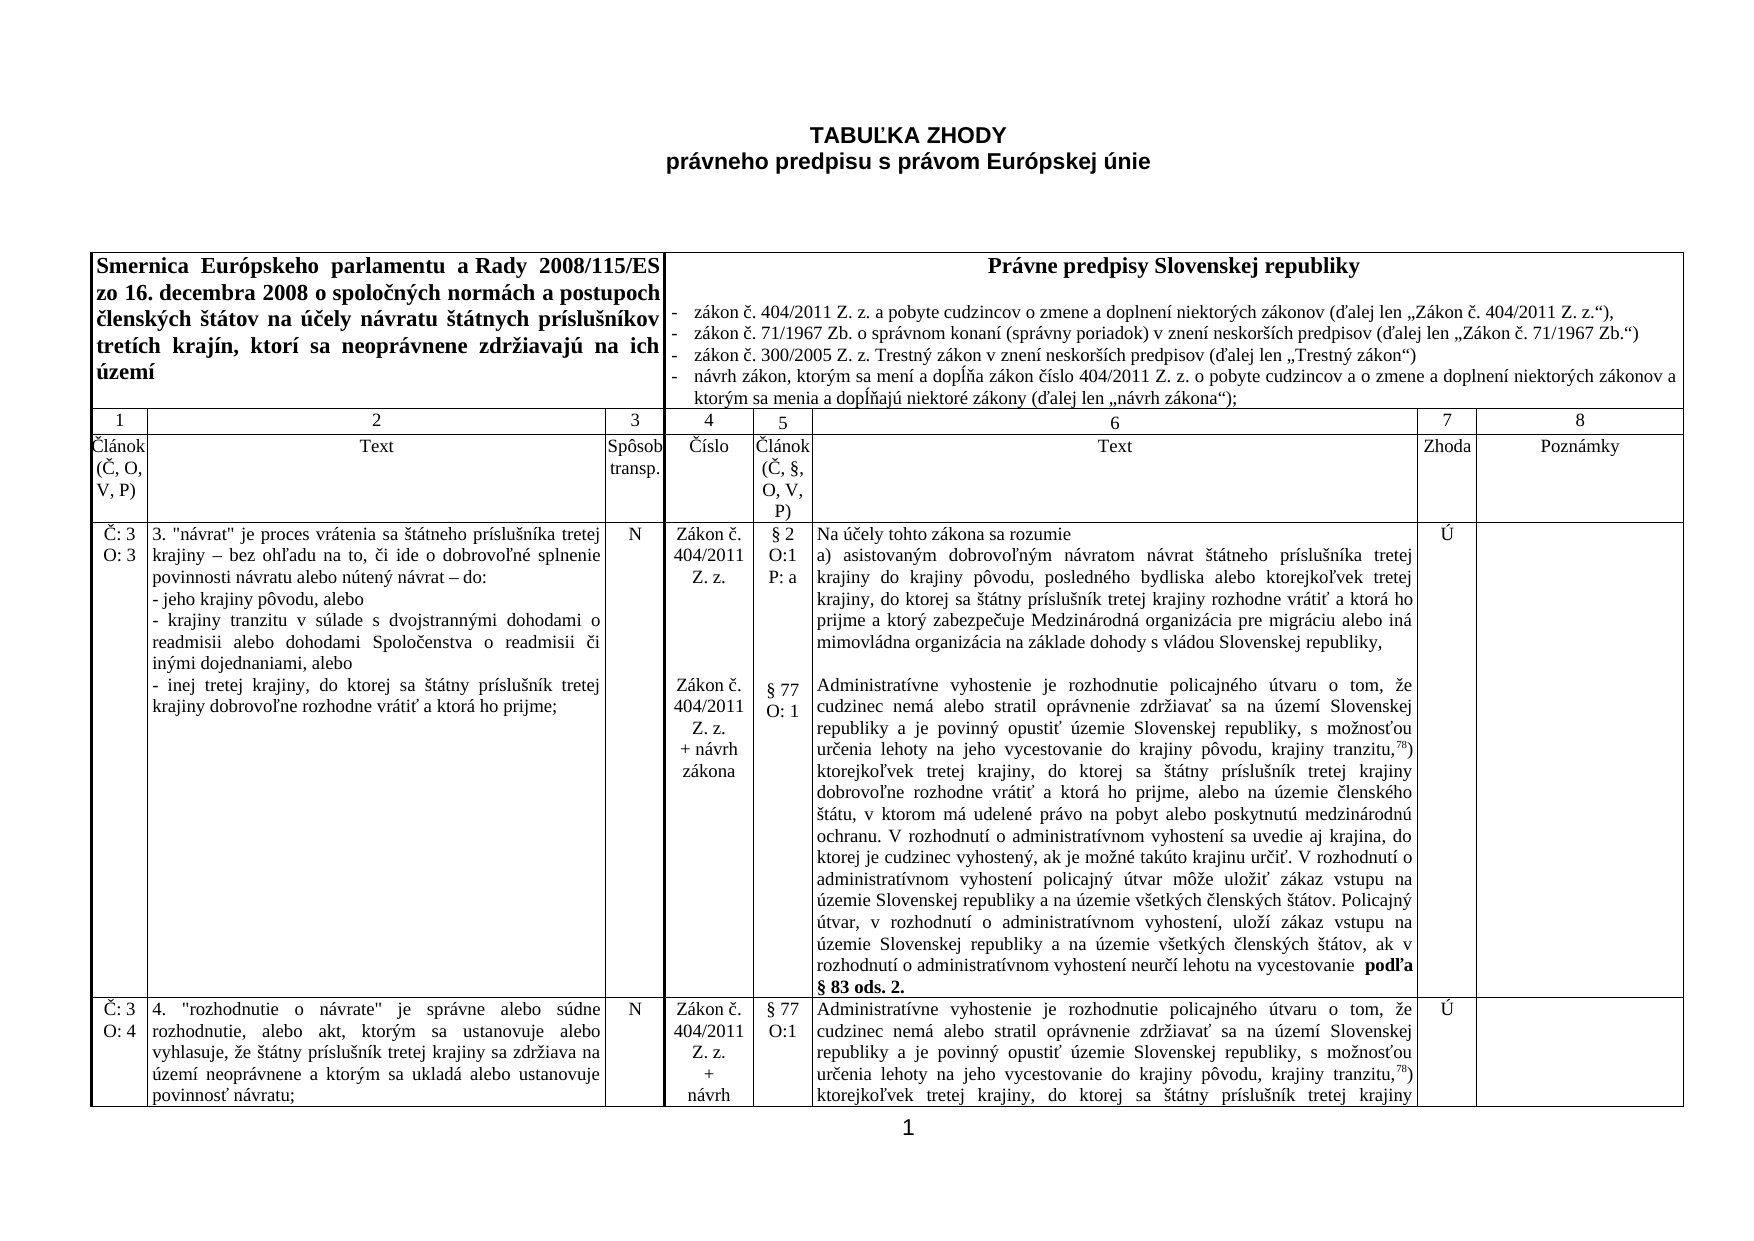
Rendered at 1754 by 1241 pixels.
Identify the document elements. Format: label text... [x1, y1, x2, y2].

table_cell Zákon č. 404/2011 Z. z. Zákon č. 404/2011 Z. z. + návrh zákona [666, 523, 753, 997]
table_cell § 2 O:1 P: a § 77 O: 1 [754, 523, 812, 997]
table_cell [813, 998, 1417, 1106]
table_cell [1477, 998, 1683, 1106]
table_cell 7 [1418, 409, 1476, 434]
table_cell Text [148, 435, 605, 522]
table_cell Č: 3 O: 4 [93, 998, 147, 1106]
table_cell N [606, 523, 663, 997]
table_cell 2 [148, 409, 605, 434]
table_cell 6 [813, 409, 1417, 434]
table_cell Poznámky [1477, 435, 1683, 522]
table_cell Na účely tohto zákona sa rozumie a) asistovaným dobrovoľným návratom návrat štátneho príslušníka tretej krajiny do krajiny pôvodu, posledného bydliska alebo ktorejkoľvek tretej krajiny, do ktorej sa štátny príslušník tretej krajiny rozhodne vrátiť a ktorá ho prijme a ktorý zabezpečuje Medzinárodná organizácia pre migráciu alebo iná mimovládna organizácia na základe dohody s vládou Slovenskej republiky, Administratívne vyhostenie je rozhodnutie policajného útvaru o tom, že cudzinec nemá alebo stratil oprávnenie zdržiavať sa na území Slovenskej republiky a je povinný opustiť územie Slovenskej republiky, s možnosťou určenia lehoty na jeho vycestovanie do krajiny pôvodu, krajiny tranzitu,78) ktorejkoľvek tretej krajiny, do ktorej sa štátny príslušník tretej krajiny dobrovoľne rozhodne vrátiť a ktorá ho prijme, alebo na územie členského štátu, v ktorom má udelené právo na pobyt alebo poskytnutú medzinárodnú ochranu. V rozhodnutí o administratívnom vyhostení sa uvedie aj krajina, do ktorej je cudzinec vyhostený, ak je možné takúto krajinu určiť. V rozhodnutí o administratívnom vyhostení policajný útvar môže uložiť zákaz vstupu na územie Slovenskej republiky a na územie všetkých členských štátov. Policajný útvar, v rozhodnutí o administratívnom vyhostení, uloží zákaz vstupu na územie Slovenskej republiky a na územie všetkých členských štátov, ak v rozhodnutí o administratívnom vyhostení neurčí lehotu na vycestovanie podľa § 83 ods. 2. [813, 523, 1417, 997]
table_cell 4 [666, 409, 753, 434]
table_cell 3. "návrat" je proces vrátenia sa štátneho príslušníka tretej krajiny – bez ohľadu na to, či ide o dobrovoľné splnenie povinnosti návratu alebo nútený návrat – do: - jeho krajiny pôvodu, alebo - krajiny tranzitu v súlade s dvojstrannými dohodami o readmisii alebo dohodami Spoločenstva o readmisii či inými dojednaniami, alebo - inej tretej krajiny, do ktorej sa štátny príslušník tretej krajiny dobrovoľne rozhodne vrátiť a ktorá ho prijme; [148, 523, 605, 997]
table_cell Spôsob transp. [606, 435, 663, 522]
table_cell Článok (Č, O, V, P) [93, 435, 147, 522]
table_cell 1 [93, 409, 147, 434]
text právneho predpisu s právom Európskej únie [148, 148, 1668, 175]
text TABUĽKA ZHODY [148, 122, 1668, 148]
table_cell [666, 998, 753, 1106]
table_header Smernica Európskeho parlamentu a Rady 2008/115/ES zo 16. decembra 2008 o spoločných normách a postupoch členských štátov na účely návratu štátnych príslušníkov tretích krajín, ktorí sa neoprávnene zdržiavajú na ich území [93, 253, 663, 408]
table_cell Ú [1418, 523, 1476, 997]
table_cell Ú [1418, 998, 1476, 1106]
table_cell 3 [606, 409, 663, 434]
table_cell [148, 998, 605, 1106]
table_cell § 77 O:1 [754, 998, 812, 1106]
table_cell Text [813, 435, 1417, 522]
table_cell 5 [754, 409, 812, 434]
table_cell Článok (Č, §, O, V, P) [754, 435, 812, 522]
table_cell Č: 3 O: 3 [93, 523, 147, 997]
table_cell Číslo [666, 435, 753, 522]
table_cell Zhoda [1418, 435, 1476, 522]
table_header Právne predpisy Slovenskej republiky zákon č. 404/2011 Z. z. a pobyte cudzincov o zmene a doplnení niektorých zákonov (ďalej len „Zákon č. 404/2011 Z. z.“), zákon č. 71/1967 Zb. o správnom konaní (správny poriadok) v znení neskorších predpisov (ďalej len „Zákon č. 71/1967 Zb.“) zákon č. 300/2005 Z. z. Trestný zákon v znení neskorších predpisov (ďalej len „Trestný zákon“) návrh zákon, ktorým sa mení a dopĺňa zákon číslo 404/2011 Z. z. o pobyte cudzincov a o zmene a doplnení niektorých zákonov a ktorým sa menia a dopĺňajú niektoré zákony (ďalej len „návrh zákona“); [666, 253, 1683, 408]
table_cell N [606, 998, 663, 1106]
table_cell 8 [1477, 409, 1683, 434]
table_cell [1477, 523, 1683, 997]
